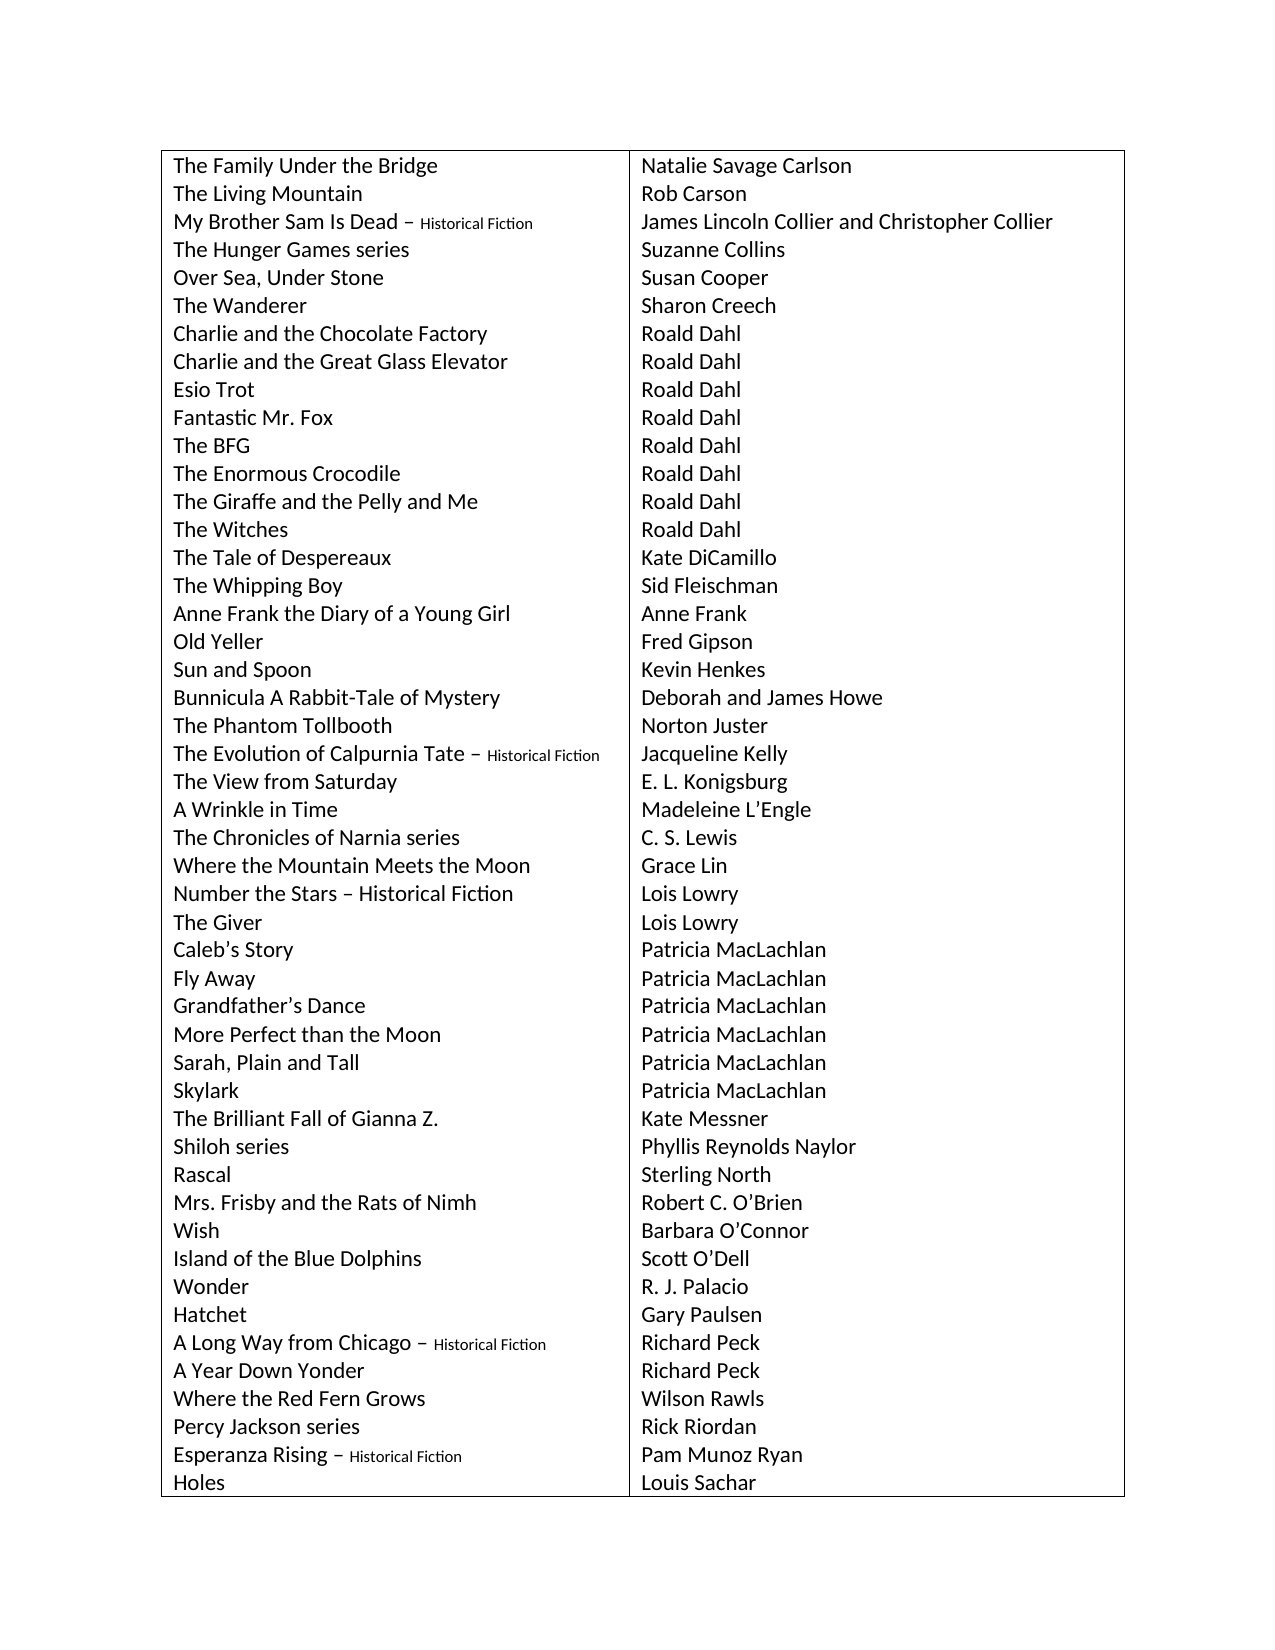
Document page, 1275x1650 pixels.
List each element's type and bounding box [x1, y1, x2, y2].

table_cell [162, 151, 629, 1496]
table_cell [630, 151, 1124, 1496]
